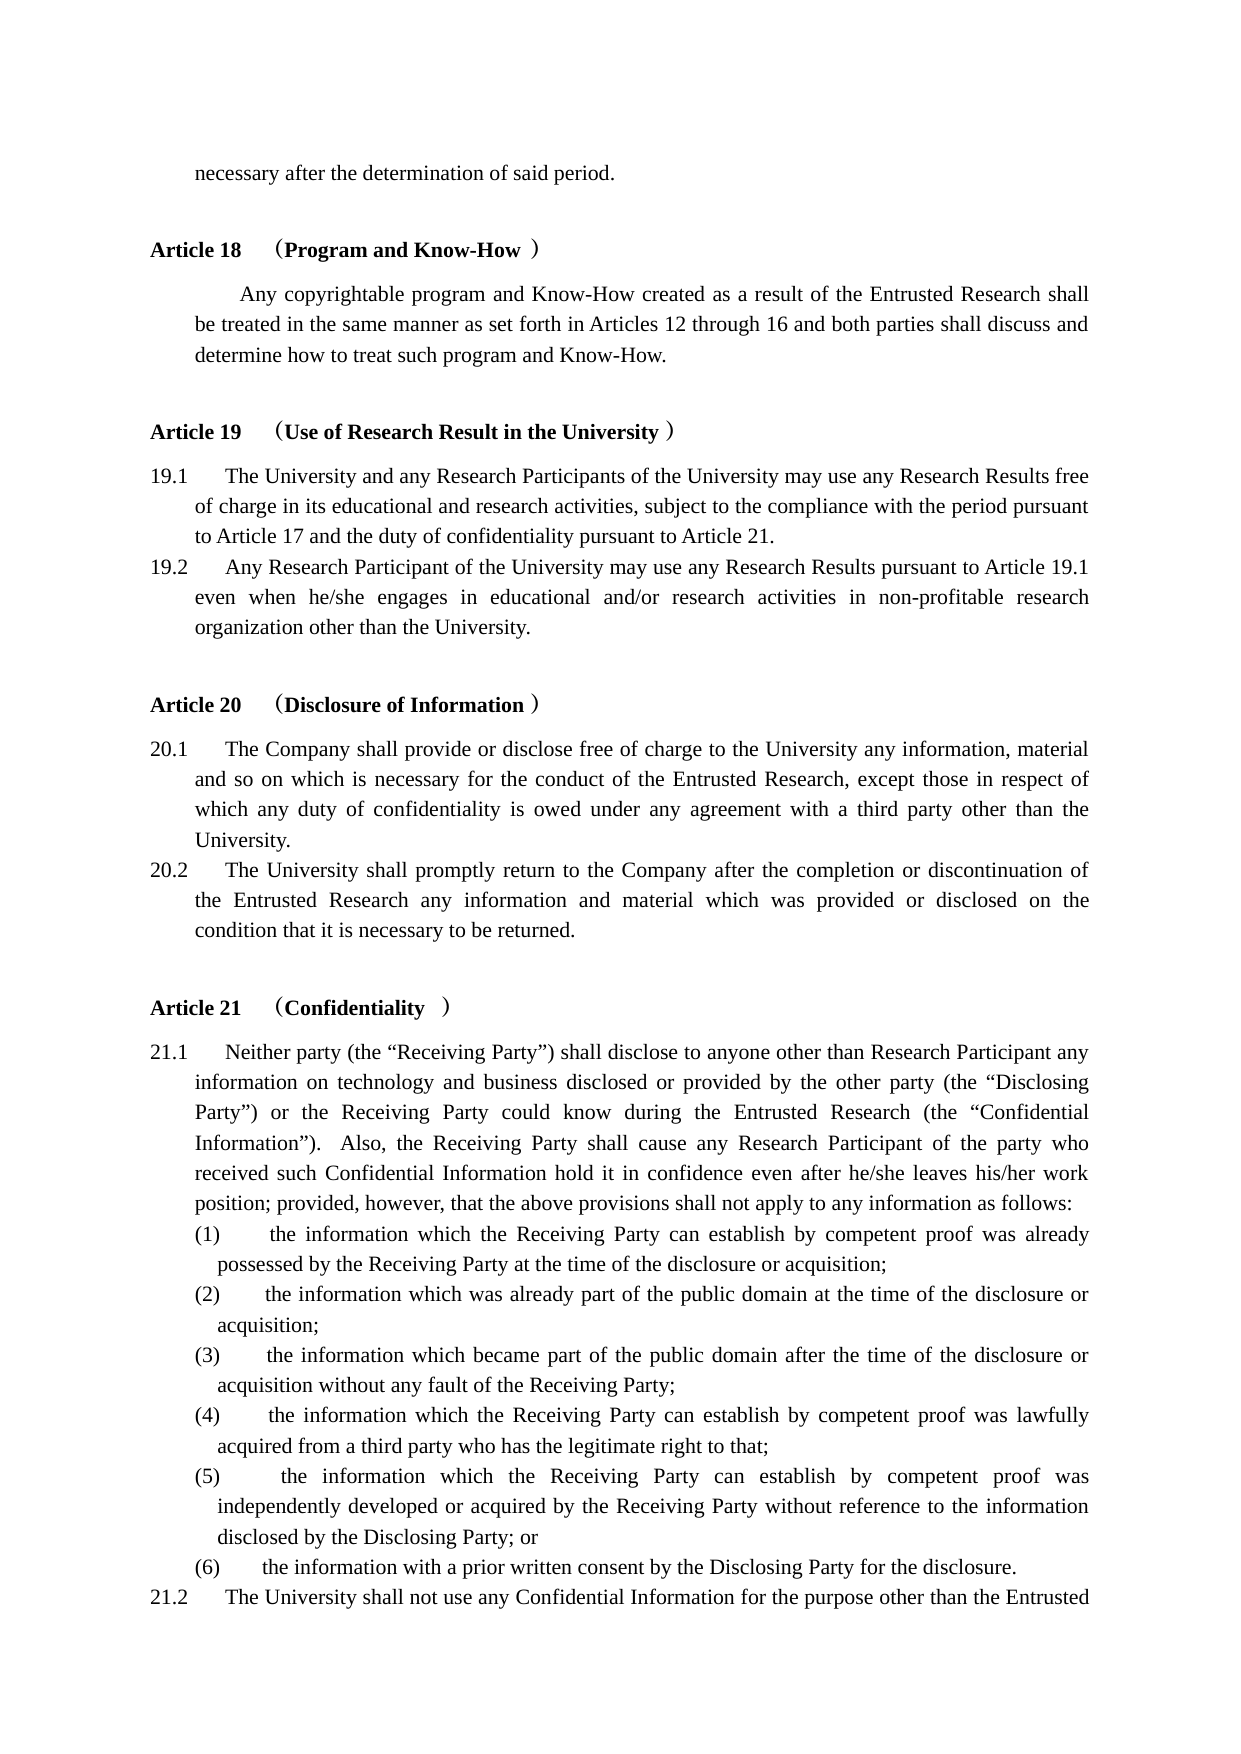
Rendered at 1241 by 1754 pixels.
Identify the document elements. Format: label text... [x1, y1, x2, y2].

text (3) the information which became part of the public domain after the time of the disclosure or acquisition without any fault of the Receiving Party; [172, 1339, 1090, 1400]
text 20.1 The Company shall provide or disclose free of charge to the University any information, material and so on which is necessary for the conduct of the Entrusted Research, except those in respect of which any duty of confidentiality is owed under any agreement with a third party other than the University. [150, 733, 1090, 854]
text (6) the information with a prior written consent by the Disclosing Party for the disclosure. [150, 1552, 1090, 1582]
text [150, 1582, 1090, 1612]
text 19.2 Any Research Participant of the University may use any Research Results pursuant to Article 19.1 even when he/she engages in educational and/or research activities in non-profitable research organization other than the University. [150, 551, 1090, 642]
text Article 21（Confidentiality） [150, 976, 1090, 1036]
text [150, 157, 1090, 187]
text 20.2 The University shall promptly return to the Company after the completion or discontinuation of the Entrusted Research any information and material which was provided or disclosed on the condition that it is necessary to be returned. [150, 854, 1090, 945]
text Article 19（Use of Research Result in the University） [150, 400, 1090, 460]
text (1) the information which the Receiving Party can establish by competent proof was already possessed by the Receiving Party at the time of the disclosure or acquisition; [172, 1218, 1090, 1279]
text (4) the information which the Receiving Party can establish by competent proof was lawfully acquired from a third party who has the legitimate right to that; [172, 1400, 1090, 1461]
text Article 20（Disclosure of Information） [150, 672, 1090, 733]
text (5) the information which the Receiving Party can establish by competent proof was independently developed or acquired by the Receiving Party without reference to the information disclosed by the Disclosing Party; or [172, 1461, 1090, 1552]
text Article 18（Program and Know-How） [150, 218, 1090, 278]
text (2) the information which was already part of the public domain at the time of the disclosure or acquisition; [172, 1279, 1090, 1339]
text 19.1 The University and any Research Participants of the University may use any Research Results free of charge in its educational and research activities, subject to the compliance with the period pursuant to Article 17 and the duty of confidentiality pursuant to Article 21. [150, 460, 1090, 551]
list Any copyrightable program and Know-How created as a result of the Entrusted Research shall be treated in the same manner as set forth in Articles 12 through 16 and both parties shall discuss and determine how to treat such program and Know-How. [172, 278, 1090, 369]
text 21.1 Neither party (the “Receiving Party”) shall disclose to anyone other than Research Participant any information on technology and business disclosed or provided by the other party (the “Disclosing Party”) or the Receiving Party could know during the Entrusted Research (the “Confidential Information”). Also, the Receiving Party shall cause any Research Participant of the party who received such Confidential Information hold it in confidence even after he/she leaves his/her work position; provided, however, that the above provisions shall not apply to any information as follows: [150, 1036, 1090, 1218]
